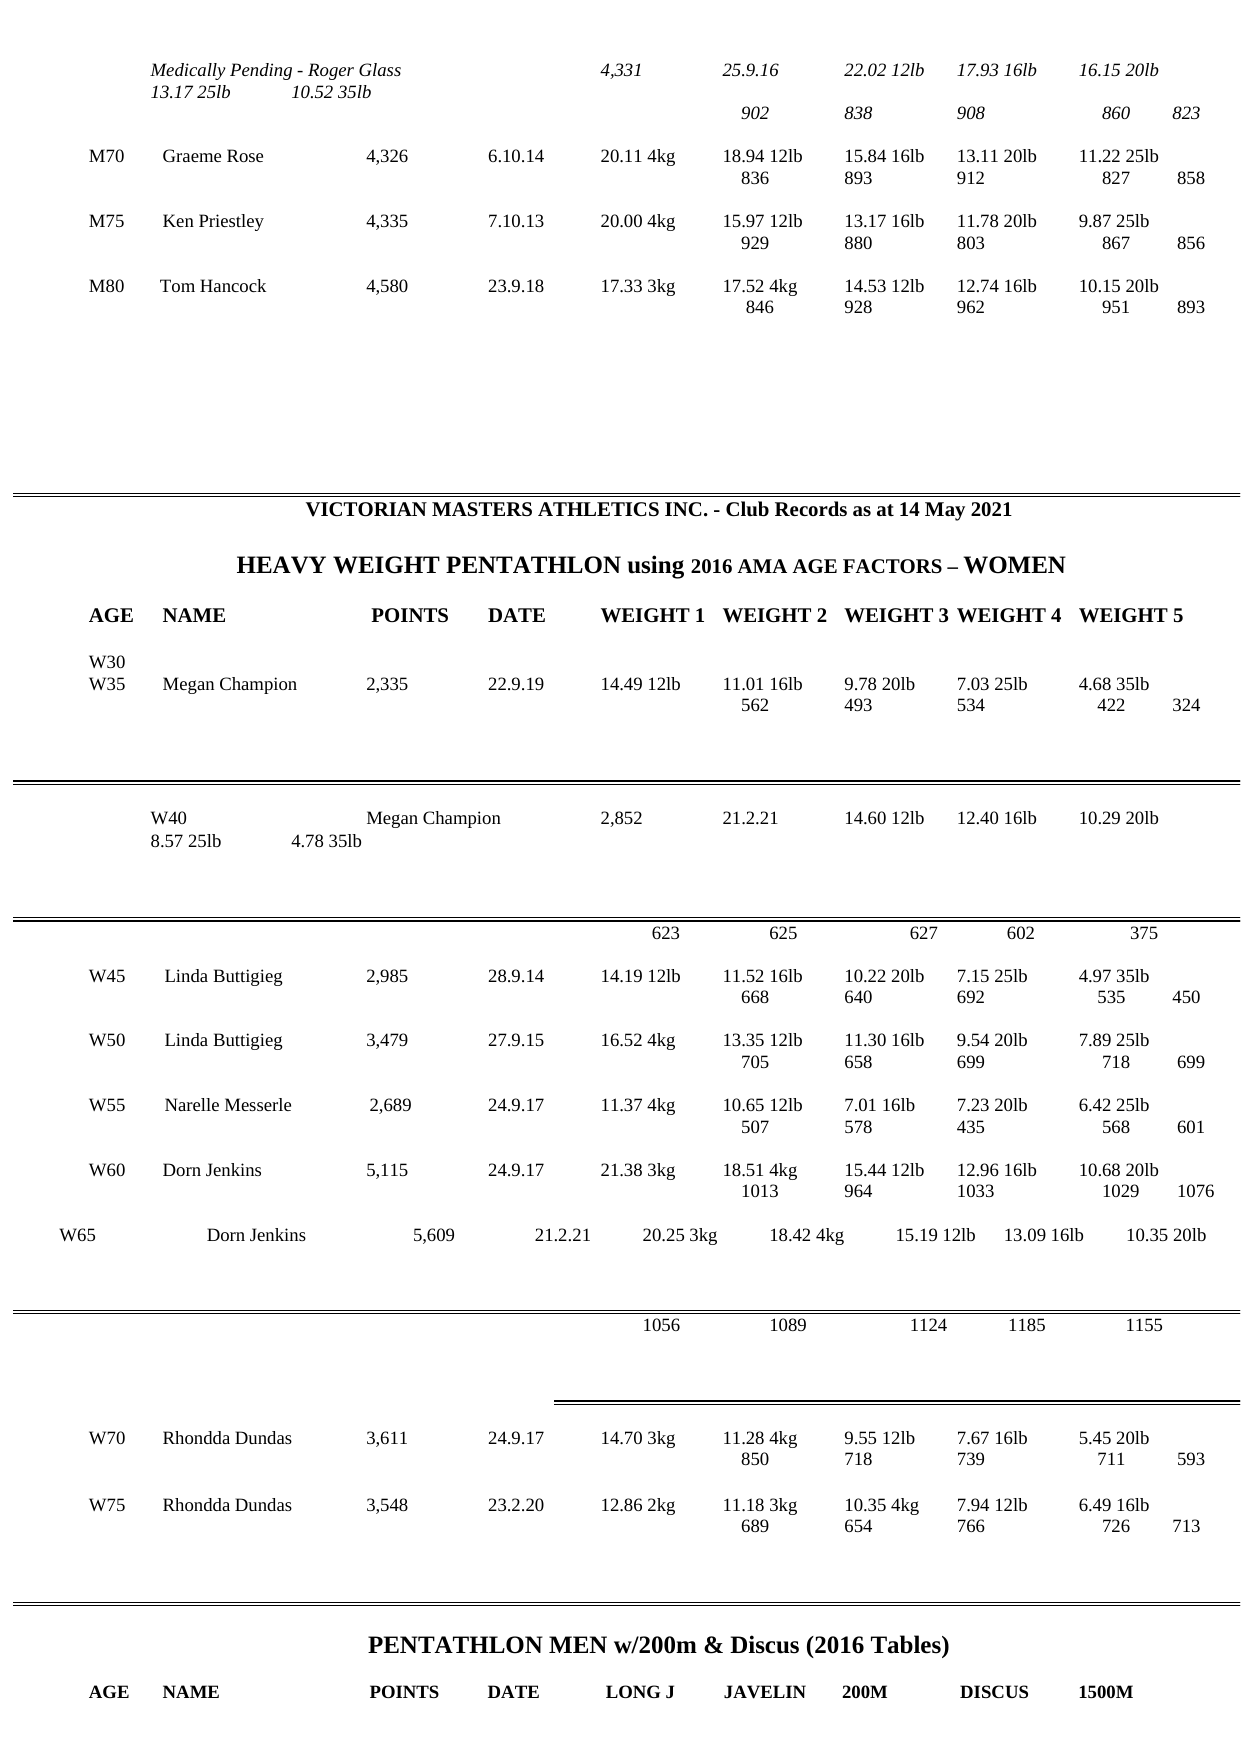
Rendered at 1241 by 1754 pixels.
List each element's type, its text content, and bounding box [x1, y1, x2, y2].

text 846 928 962 951 893 [12, 296, 1240, 318]
text 668 640 692 535 450 [12, 986, 1240, 1008]
subtitle VICTORIAN MASTERS ATHLETICS INC. - Club Records as at 14 May 2021 [12, 497, 1240, 521]
text W35 Megan Champion 2,335 22.9.19 14.49 12lb 11.01 16lb 9.78 20lb 7.03 25lb 4.68 35lb [12, 673, 1240, 694]
text 1056 1089 1124 1185 1155 [553, 1314, 1240, 1405]
text 836 893 912 827 858 [12, 167, 1240, 188]
text 850 718 739 711 593 [12, 1448, 1240, 1470]
text M80 Tom Hancock 4,580 23.9.18 17.33 3kg 17.52 4kg 14.53 12lb 12.74 16lb 10.15 20lb [12, 275, 1240, 296]
text W30 [12, 651, 1240, 673]
text 902 838 908 860 823 [12, 102, 1240, 124]
text W55 Narelle Messerle 2,689 24.9.17 11.37 4kg 10.65 12lb 7.01 16lb 7.23 20lb 6.42 25lb [12, 1094, 1240, 1116]
text W65 Dorn Jenkins 5,609 21.2.21 20.25 3kg 18.42 4kg 15.19 12lb 13.09 16lb 10.35 20lb [12, 1223, 1240, 1314]
text 562 493 534 422 324 [12, 694, 1240, 785]
text M70 Graeme Rose 4,326 6.10.14 20.11 4kg 18.94 12lb 15.84 16lb 13.11 20lb 11.22 25lb [12, 145, 1240, 167]
text HEAVY WEIGHT PENTATHLON using 2016 AMA AGE FACTORS – WOMEN [103, 550, 1199, 579]
text AGE NAME POINTS DATE WEIGHT 1 WEIGHT 2 WEIGHT 3 WEIGHT 4 WEIGHT 5 [12, 603, 1240, 627]
text W75 Rhondda Dundas 3,548 23.2.20 12.86 2kg 11.18 3kg 10.35 4kg 7.94 12lb 6.49 16lb [12, 1494, 1240, 1515]
text 689 654 766 726 713 [12, 1515, 1240, 1606]
text W40 Megan Champion 2,852 21.2.21 14.60 12lb 12.40 16lb 10.29 20lb 8.57 25lb 4.78 35lb [12, 807, 1240, 922]
text W45 Linda Buttigieg 2,985 28.9.14 14.19 12lb 11.52 16lb 10.22 20lb 7.15 25lb 4.97 35lb [12, 965, 1240, 986]
text W60 Dorn Jenkins 5,115 24.9.17 21.38 3kg 18.51 4kg 15.44 12lb 12.96 16lb 10.68 20lb [12, 1159, 1240, 1180]
text PENTATHLON MEN w/200m & Discus (2016 Tables) [12, 1630, 1240, 1659]
text W50 Linda Buttigieg 3,479 27.9.15 16.52 4kg 13.35 12lb 11.30 16lb 9.54 20lb 7.89 25lb [12, 1029, 1240, 1051]
text 507 578 435 568 601 [12, 1116, 1240, 1137]
text 1013 964 1033 1029 1076 [12, 1180, 1240, 1202]
text 705 658 699 718 699 [12, 1051, 1240, 1072]
text 623 625 627 602 375 [12, 922, 1240, 943]
text M75 Ken Priestley 4,335 7.10.13 20.00 4kg 15.97 12lb 13.17 16lb 11.78 20lb 9.87 25lb [12, 210, 1240, 232]
text Medically Pending - Roger Glass 4,331 25.9.16 22.02 12lb 17.93 16lb 16.15 20lb 13.17 25lb 10.52 35lb [12, 59, 1240, 102]
text 929 880 803 867 856 [12, 232, 1240, 253]
text W70 Rhondda Dundas 3,611 24.9.17 14.70 3kg 11.28 4kg 9.55 12lb 7.67 16lb 5.45 20lb [12, 1427, 1240, 1448]
text AGE NAME POINTS DATE LONG J JAVELIN 200M DISCUS 1500M [12, 1681, 1240, 1702]
